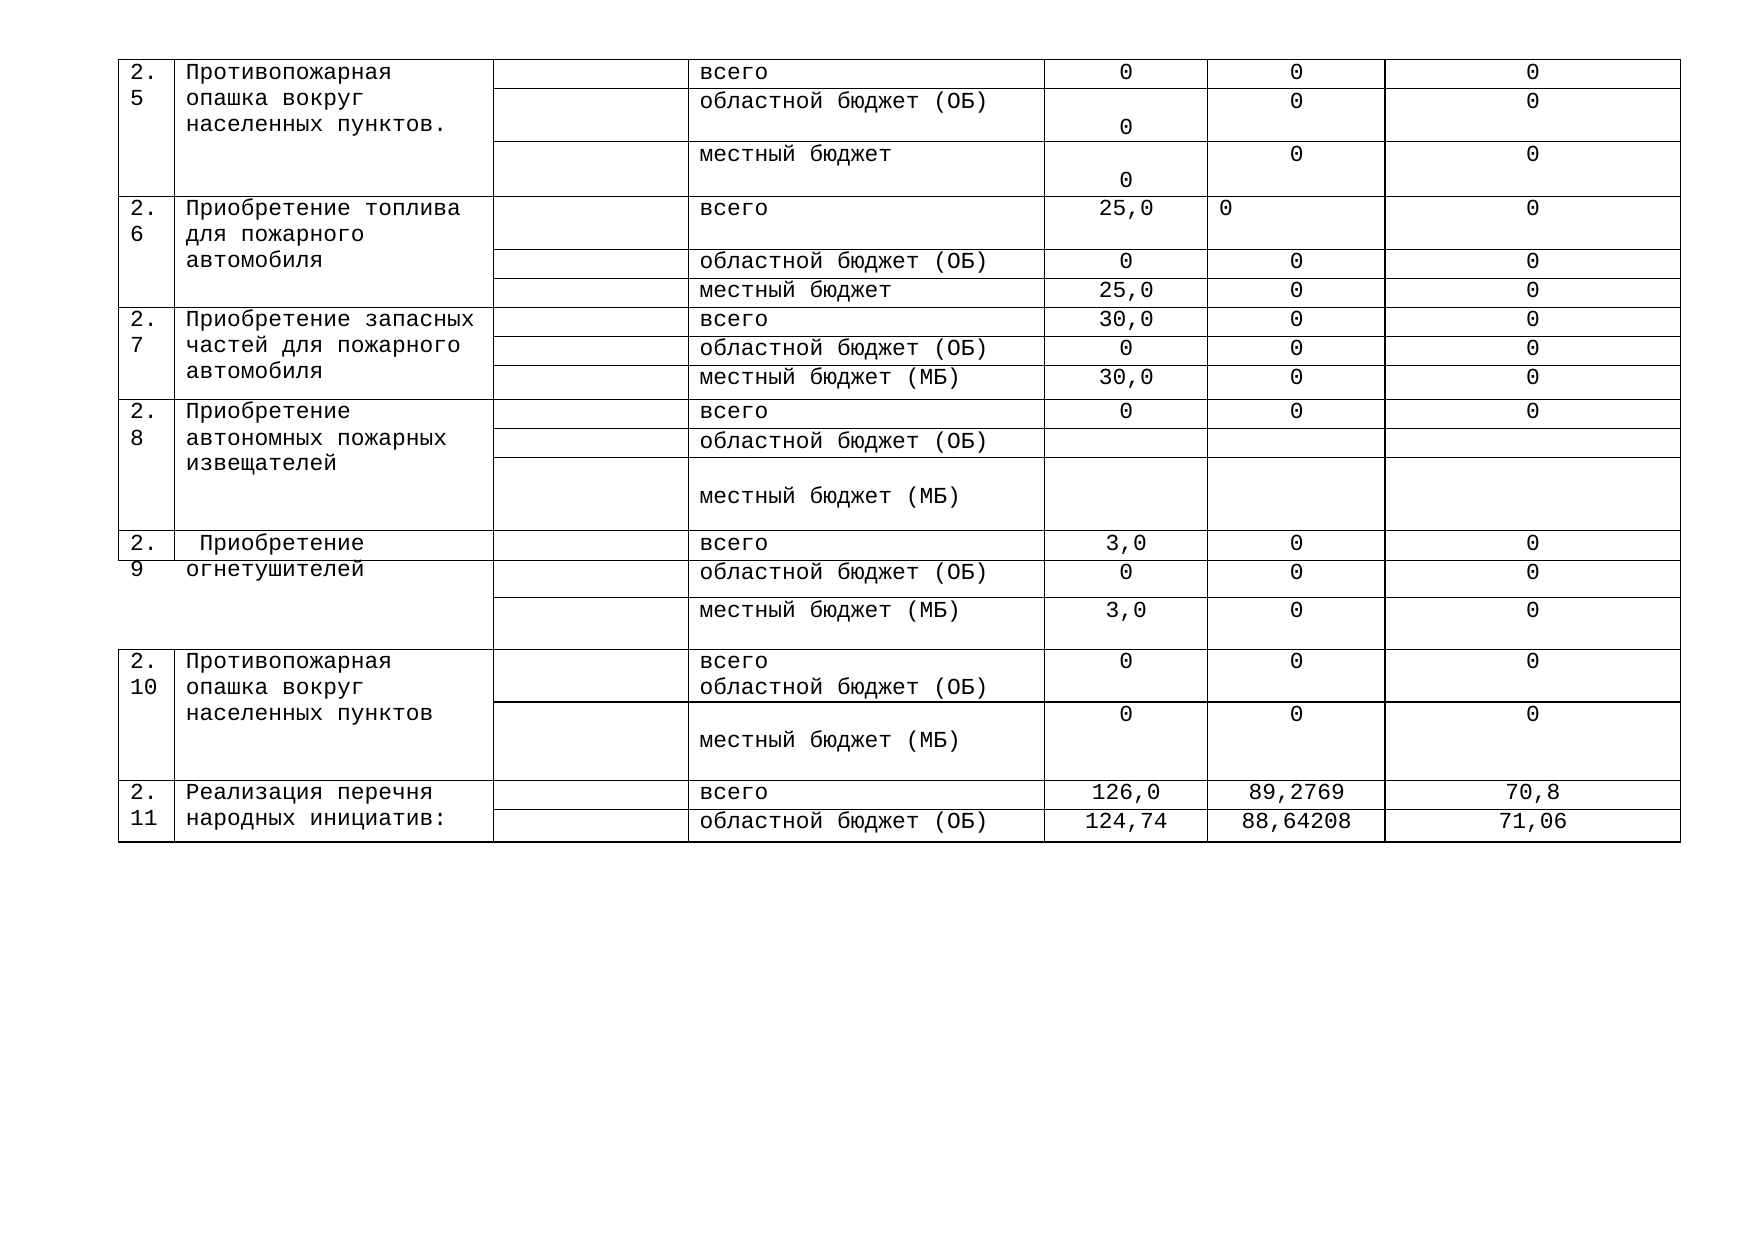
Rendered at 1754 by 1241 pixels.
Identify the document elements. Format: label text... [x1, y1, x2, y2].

table_cell 0 [1386, 703, 1680, 779]
table_cell Реализация перечня народных инициатив: Приобретение инвентаря для обеспечения первичных мер пожарной безопасности п. Раздолье(бензопила, мотокоса, ранцевые опрыскиватели «Ермак», насосы для опрыскивателей, переходники к пожарным рукавам, сварочный аппарат, дрель, УШМ-болгарка, спецодежда-зимние и летние комплекты) [175, 781, 493, 841]
table_cell всего [689, 531, 1044, 559]
table_cell Приобретение автономных пожарных извещателей [175, 400, 493, 530]
table_cell 0 [1208, 598, 1384, 648]
table_cell [494, 650, 688, 701]
table_cell областной бюджет (ОБ) [689, 337, 1044, 365]
table_cell [1045, 429, 1207, 457]
table_cell 0 [1208, 197, 1384, 248]
table_cell [494, 561, 688, 597]
table_cell [494, 810, 688, 841]
table_cell 88,64208 [1208, 810, 1384, 841]
table_cell [494, 429, 688, 457]
table_cell 2.9 [119, 531, 174, 559]
table_cell 0 [1208, 250, 1384, 277]
table_cell областной бюджет (ОБ) [689, 429, 1044, 457]
table_cell Приобретение топлива для пожарного автомобиля [175, 197, 493, 307]
table_cell Приобретение запасных частей для пожарного автомобиля [175, 308, 493, 399]
table_cell [1386, 458, 1680, 530]
table_cell [494, 703, 688, 779]
table_cell [494, 89, 688, 141]
table_cell областной бюджет (ОБ) [689, 810, 1044, 841]
table_cell 0 [1045, 703, 1207, 779]
table_cell всего областной бюджет (ОБ) [689, 650, 1044, 701]
table_cell 71,06 [1386, 810, 1680, 841]
table_cell [494, 60, 688, 88]
table_cell 124,74 [1045, 810, 1207, 841]
table_cell 2.10 [119, 650, 174, 779]
table_cell 0 [1208, 142, 1384, 196]
table_cell 0 [1386, 60, 1680, 88]
table_cell 0 [1208, 366, 1384, 399]
table_cell 0 [1208, 703, 1384, 779]
table_cell [494, 197, 688, 248]
table_cell [494, 400, 688, 428]
table_cell 0 [1208, 400, 1384, 428]
table_cell всего [689, 197, 1044, 248]
table_cell 0 [1208, 650, 1384, 701]
table_cell 0 [1045, 142, 1207, 196]
table_cell [494, 250, 688, 277]
table_cell 2.11 [119, 781, 174, 841]
table_cell всего [689, 60, 1044, 88]
table_cell 0 [1386, 400, 1680, 428]
table_cell [494, 142, 688, 196]
table_cell Противопожарная опашка вокруг населенных пунктов [175, 650, 493, 779]
table_cell 0 [1386, 250, 1680, 277]
table_cell 89,2769 [1208, 781, 1384, 809]
table_cell областной бюджет (ОБ) [689, 250, 1044, 277]
table_cell 0 [1045, 60, 1207, 88]
table_cell областной бюджет (ОБ) [689, 89, 1044, 141]
table_cell местный бюджет [689, 279, 1044, 307]
table_cell 0 [1386, 598, 1680, 648]
table_cell [494, 781, 688, 809]
table_cell 0 [1386, 366, 1680, 399]
table_cell 2.7 [119, 308, 174, 399]
table_cell 0 [1386, 531, 1680, 559]
table_cell [494, 458, 688, 530]
table_cell местный бюджет [689, 142, 1044, 196]
table_cell всего [689, 781, 1044, 809]
table_cell Приобретение огнетушителей [175, 531, 493, 559]
table_cell [494, 366, 688, 399]
table_cell 0 [1386, 142, 1680, 196]
table_cell 3,0 [1045, 531, 1207, 559]
table_cell 0 [1208, 531, 1384, 559]
table_cell 0 [1386, 308, 1680, 336]
table_cell 2.5 [119, 60, 174, 196]
table_cell всего [689, 308, 1044, 336]
table_cell 3,0 [1045, 598, 1207, 648]
table_cell [494, 531, 688, 559]
table_cell [1208, 429, 1384, 457]
table_cell [1045, 458, 1207, 530]
table_cell [494, 598, 688, 648]
table_cell местный бюджет (МБ) [689, 458, 1044, 530]
table_cell 0 [1386, 197, 1680, 248]
table_cell [1208, 458, 1384, 530]
table_cell 0 [1045, 89, 1207, 141]
table_cell 126,0 [1045, 781, 1207, 809]
table_cell 25,0 [1045, 197, 1207, 248]
table_cell 2.6 [119, 197, 174, 307]
table_cell 0 [1045, 650, 1207, 701]
table_cell 0 [1386, 89, 1680, 141]
table_cell местный бюджет (МБ) [689, 598, 1044, 648]
table_cell 0 [1386, 561, 1680, 597]
table_cell 0 [1208, 60, 1384, 88]
table_cell всего [689, 400, 1044, 428]
table_cell 0 [1208, 308, 1384, 336]
table_cell 0 [1208, 561, 1384, 597]
table_cell 0 [1045, 561, 1207, 597]
table_cell 0 [1208, 279, 1384, 307]
table_cell 70,8 [1386, 781, 1680, 809]
table_cell 0 [1045, 400, 1207, 428]
table_cell [494, 308, 688, 336]
table_cell 0 [1386, 650, 1680, 701]
table_cell [1386, 429, 1680, 457]
table_cell 0 [1045, 337, 1207, 365]
table_cell областной бюджет (ОБ) [689, 561, 1044, 597]
table_cell [494, 337, 688, 365]
table_cell местный бюджет (МБ) [689, 366, 1044, 399]
table_cell [494, 279, 688, 307]
table_cell Противопожарная опашка вокруг населенных пунктов. [175, 60, 493, 196]
table_cell 2.8 [119, 400, 174, 530]
table_cell 0 [1208, 337, 1384, 365]
table_cell 25,0 [1045, 279, 1207, 307]
table_cell 0 [1208, 89, 1384, 141]
table_cell местный бюджет (МБ) [689, 703, 1044, 779]
table_cell 0 [1045, 250, 1207, 277]
table_cell 30,0 [1045, 366, 1207, 399]
table_cell 0 [1386, 279, 1680, 307]
table_cell 0 [1386, 337, 1680, 365]
table_cell 30,0 [1045, 308, 1207, 336]
